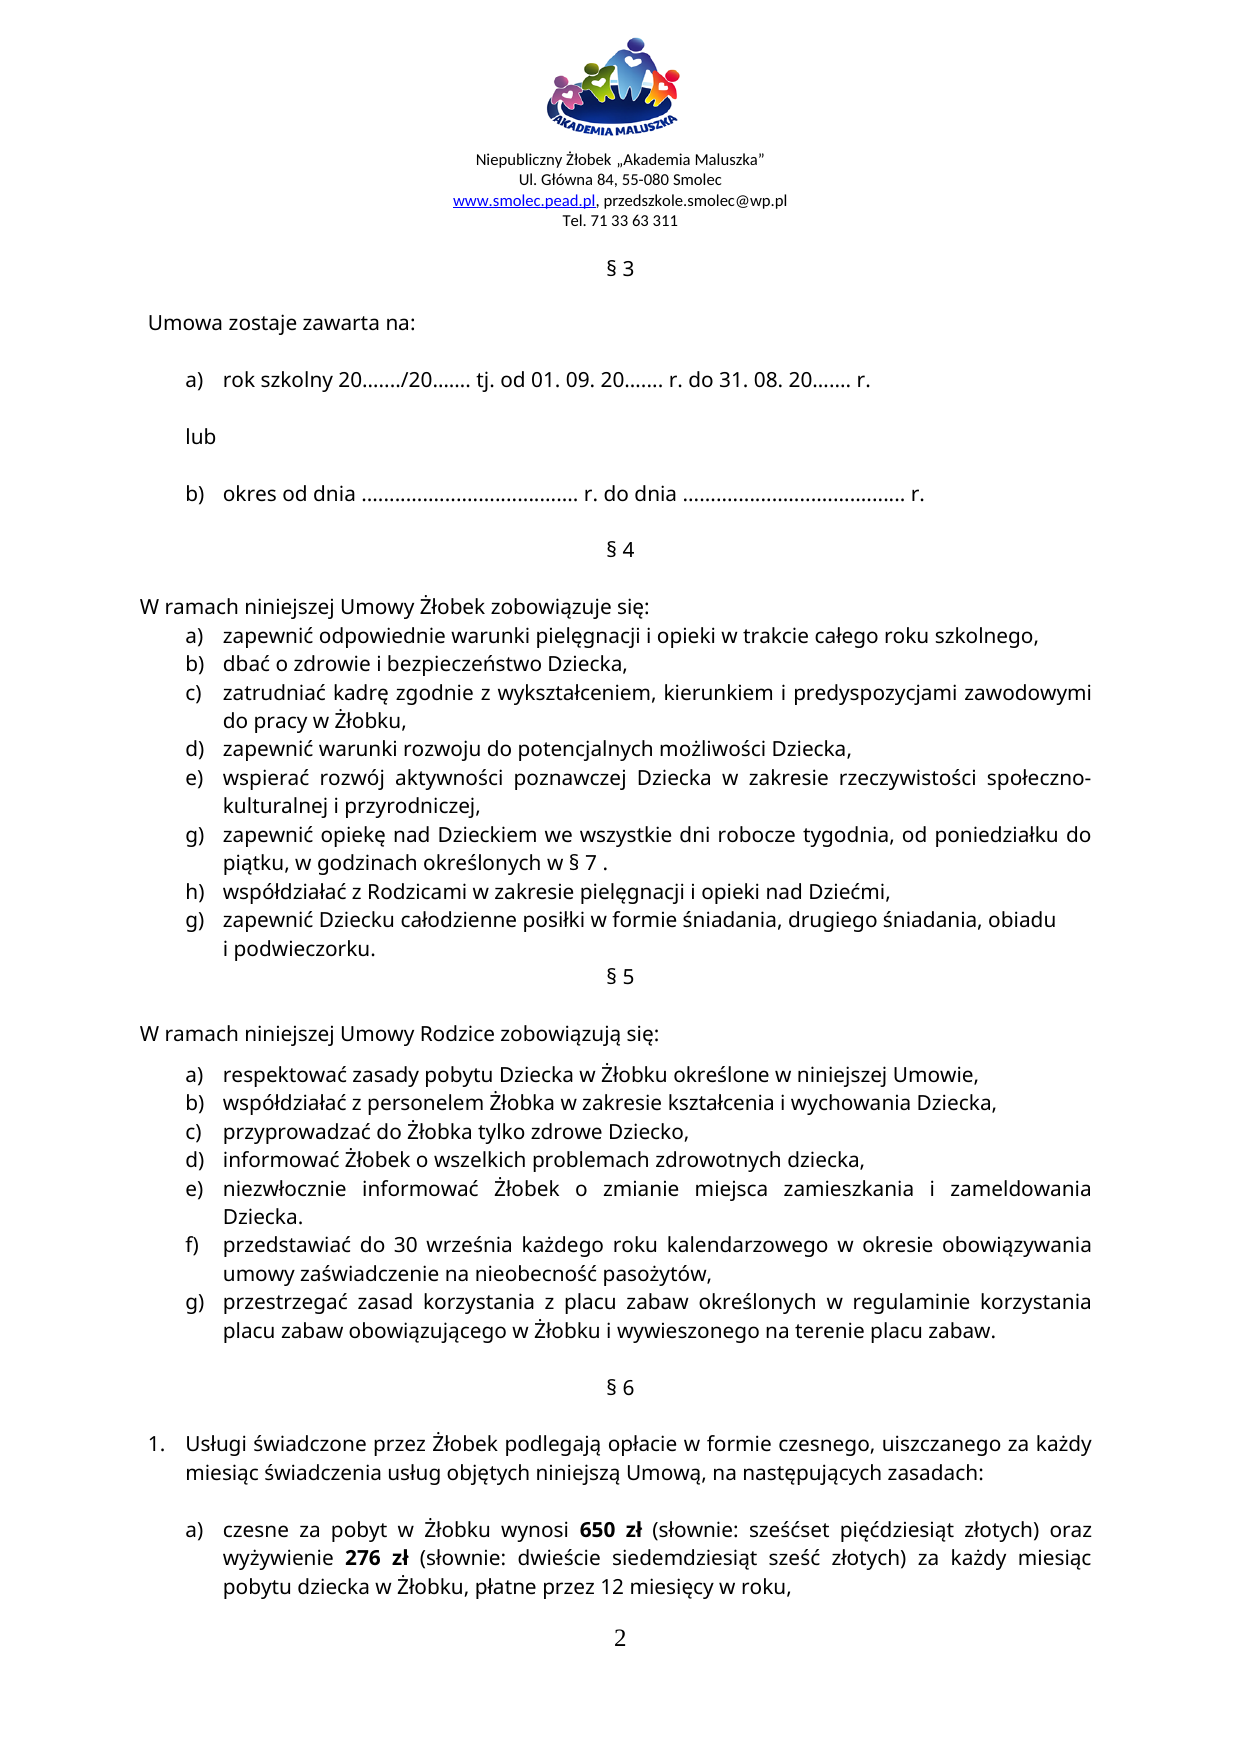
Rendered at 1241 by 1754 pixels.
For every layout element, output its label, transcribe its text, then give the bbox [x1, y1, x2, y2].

list rok szkolny 20…..../20……. tj. od 01. 09. 20….... r. do 31. 08. 20….... r. [185, 365, 1093, 393]
list respektować zasady pobytu Dziecka w Żłobku określone w niniejszej Umowie, [185, 1060, 1093, 1088]
list zapewnić odpowiednie warunki pielęgnacji i opieki w trakcie całego roku szkolnego, [185, 621, 1093, 649]
list zatrudniać kadrę zgodnie z wykształceniem, kierunkiem i predyspozycjami zawodowymi do pracy w Żłobku, [185, 678, 1093, 734]
text Umowa zostaje zawarta na: [148, 308, 1093, 336]
text lub [185, 422, 1093, 450]
text § 5 [148, 962, 1093, 991]
list współdziałać z personelem Żłobka w zakresie kształcenia i wychowania Dziecka, [185, 1088, 1093, 1117]
list niezwłocznie informować Żłobek o zmianie miejsca zamieszkania i zameldowania Dziecka. [185, 1174, 1093, 1231]
picture [538, 29, 702, 150]
list przedstawiać do 30 września każdego roku kalendarzowego w okresie obowiązywania umowy zaświadczenie na nieobecność pasożytów, [185, 1231, 1093, 1287]
list Usługi świadczone przez Żłobek podlegają opłacie w formie czesnego, uiszczanego za każdy miesiąc świadczenia usług objętych niniejszą Umową, na następujących zasadach: [148, 1429, 1093, 1486]
list czesne za pobyt w Żłobku wynosi 650 zł (słownie: sześćset pięćdziesiąt złotych) oraz wyżywienie 276 zł (słownie: dwieście siedemdziesiąt sześć złotych) za każdy miesiąc pobytu dziecka w Żłobku, płatne przez 12 miesięcy w roku, [185, 1515, 1093, 1600]
text W ramach niniejszej Umowy Żłobek zobowiązuje się: [139, 592, 1093, 621]
text i podwieczorku. [223, 934, 1093, 962]
text § 4 [148, 536, 1093, 564]
list okres od dnia ....................................... r. do dnia ........................................ r. [185, 479, 1093, 507]
list informować Żłobek o wszelkich problemach zdrowotnych dziecka, [185, 1145, 1093, 1174]
list zapewnić warunki rozwoju do potencjalnych możliwości Dziecka, [185, 734, 1093, 763]
list wspierać rozwój aktywności poznawczej Dziecka w zakresie rzeczywistości społeczno-kulturalnej i przyrodniczej, [185, 763, 1093, 820]
list przestrzegać zasad korzystania z placu zabaw określonych w regulaminie korzystania placu zabaw obowiązującego w Żłobku i wywieszonego na terenie placu zabaw. [185, 1287, 1093, 1344]
list przyprowadzać do Żłobka tylko zdrowe Dziecko, [185, 1117, 1093, 1145]
list zapewnić opiekę nad Dzieckiem we wszystkie dni robocze tygodnia, od poniedziałku do piątku, w godzinach określonych w § 7 . [185, 820, 1093, 877]
text § 3 [148, 254, 1093, 283]
list współdziałać z Rodzicami w zakresie pielęgnacji i opieki nad Dziećmi, [185, 877, 1093, 905]
text § 6 [148, 1373, 1093, 1401]
list zapewnić Dziecku całodzienne posiłki w formie śniadania, drugiego śniadania, obiadu [185, 905, 1093, 934]
list dbać o zdrowie i bezpieczeństwo Dziecka, [185, 649, 1093, 678]
text W ramach niniejszej Umowy Rodzice zobowiązują się: [139, 1019, 1093, 1047]
